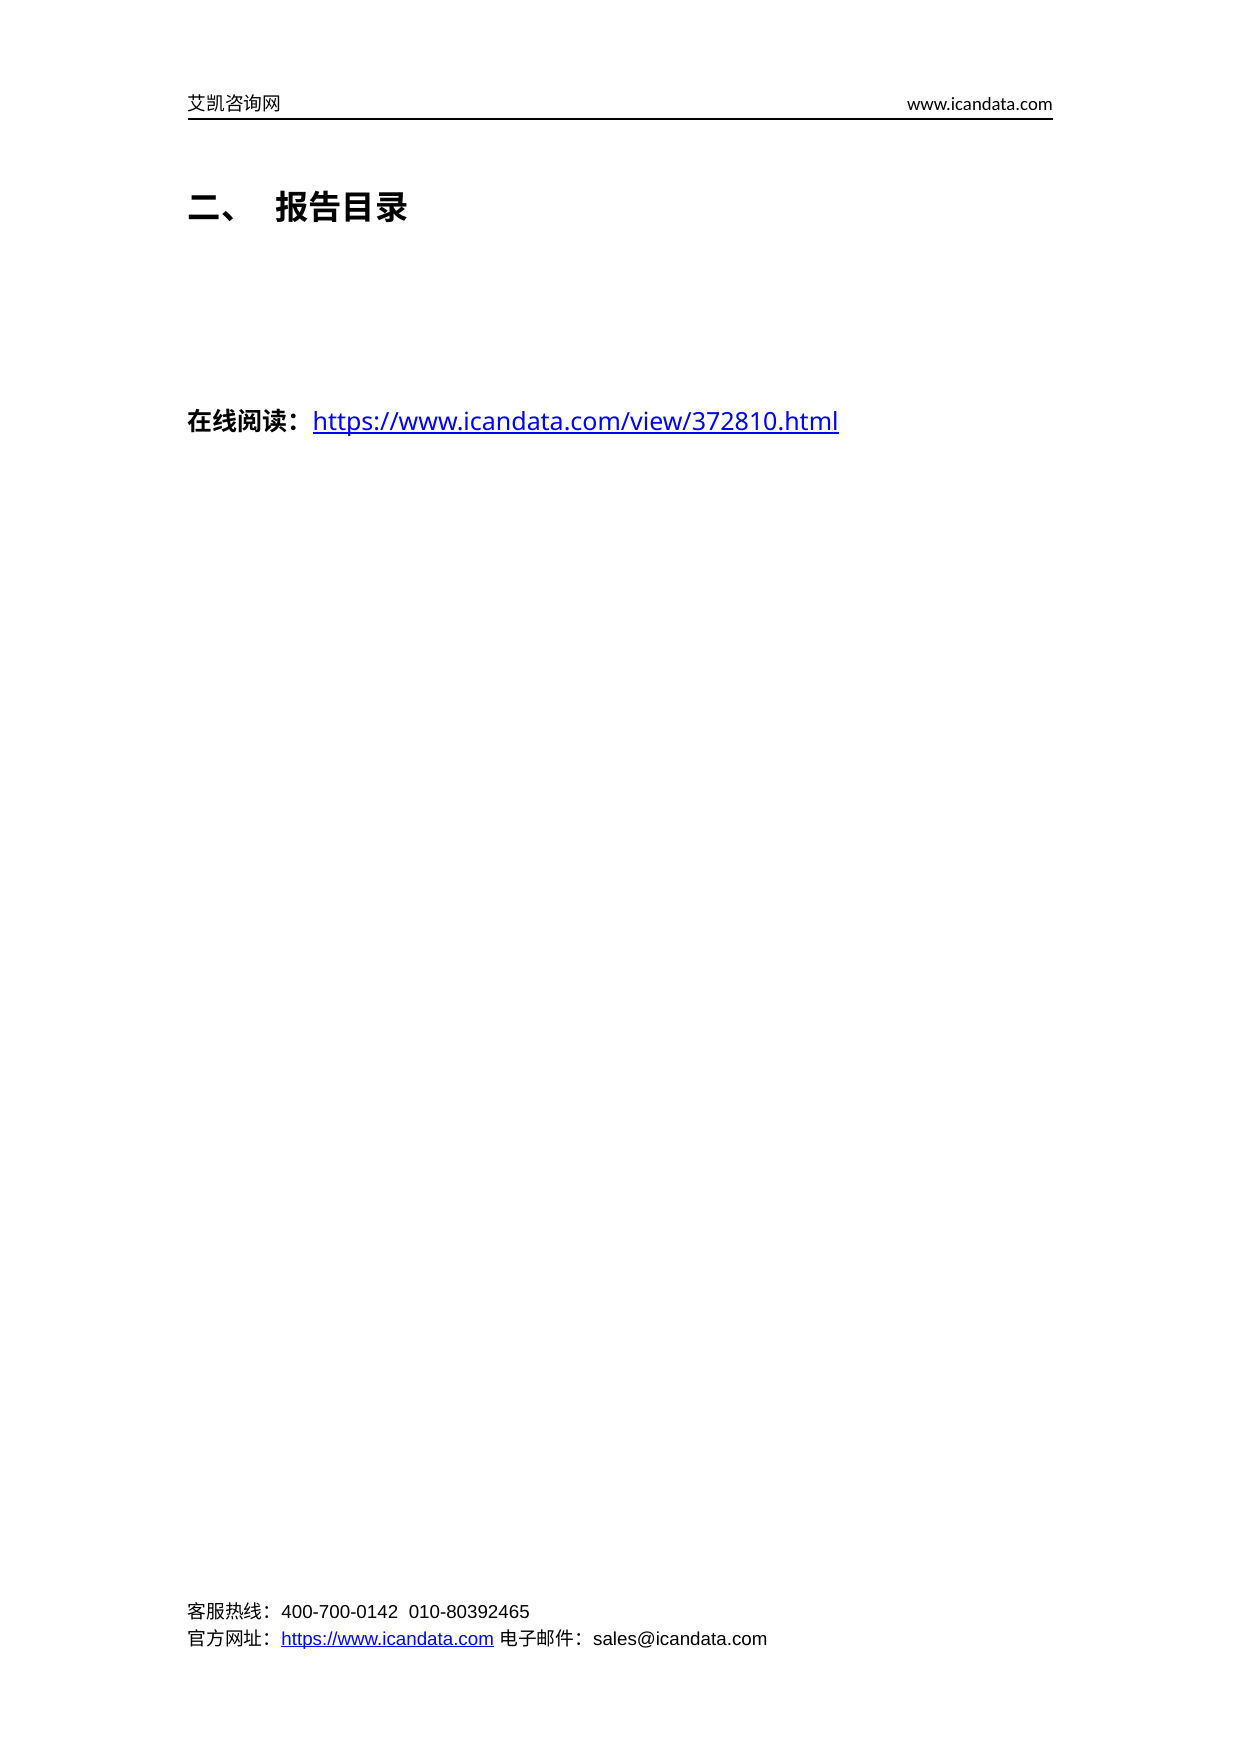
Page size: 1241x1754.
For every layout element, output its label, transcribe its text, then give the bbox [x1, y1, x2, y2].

subtitle 报告目录 [187, 172, 1053, 237]
text 在线阅读：https://www.icandata.com/view/372810.html [187, 387, 1053, 452]
